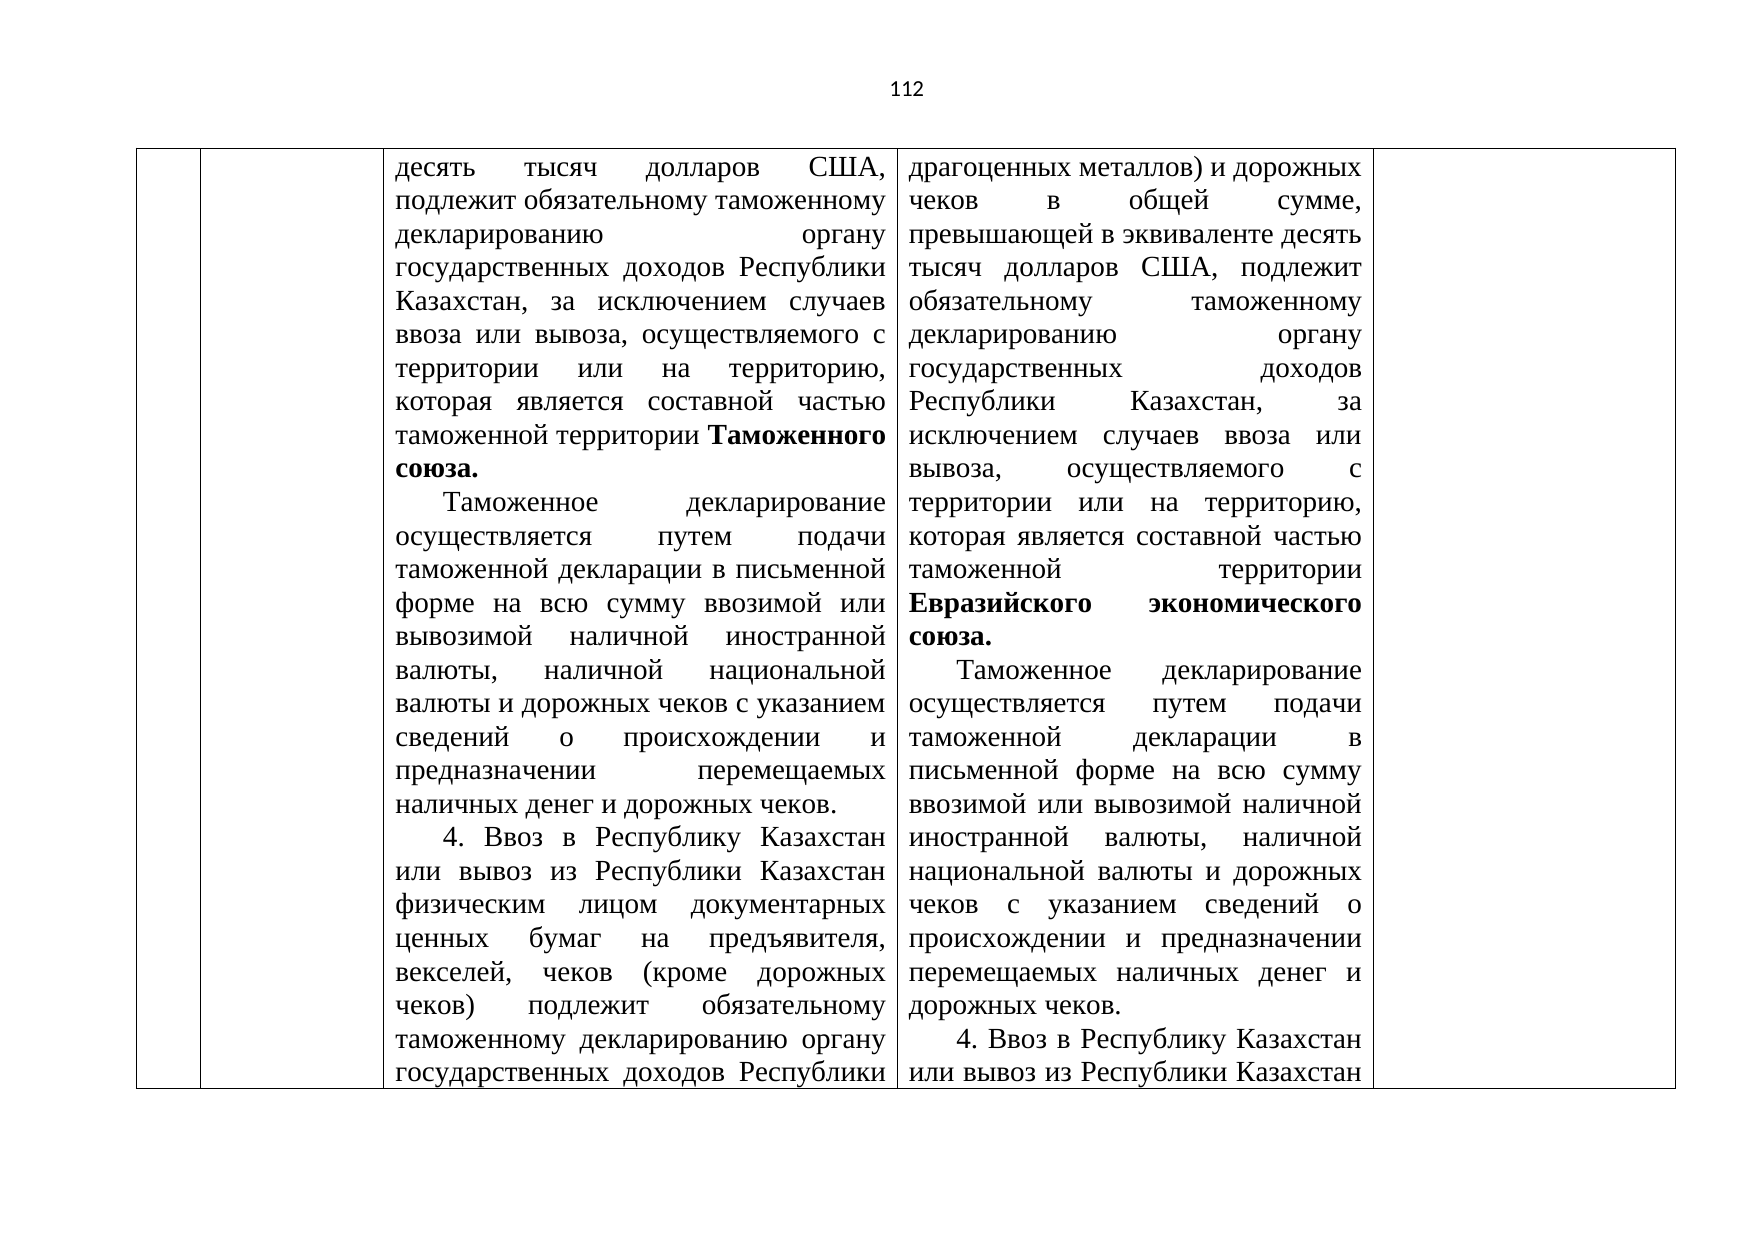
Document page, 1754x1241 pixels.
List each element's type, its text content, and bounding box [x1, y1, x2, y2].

table_cell [137, 149, 200, 1088]
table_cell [1374, 149, 1675, 1088]
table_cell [201, 149, 383, 1088]
